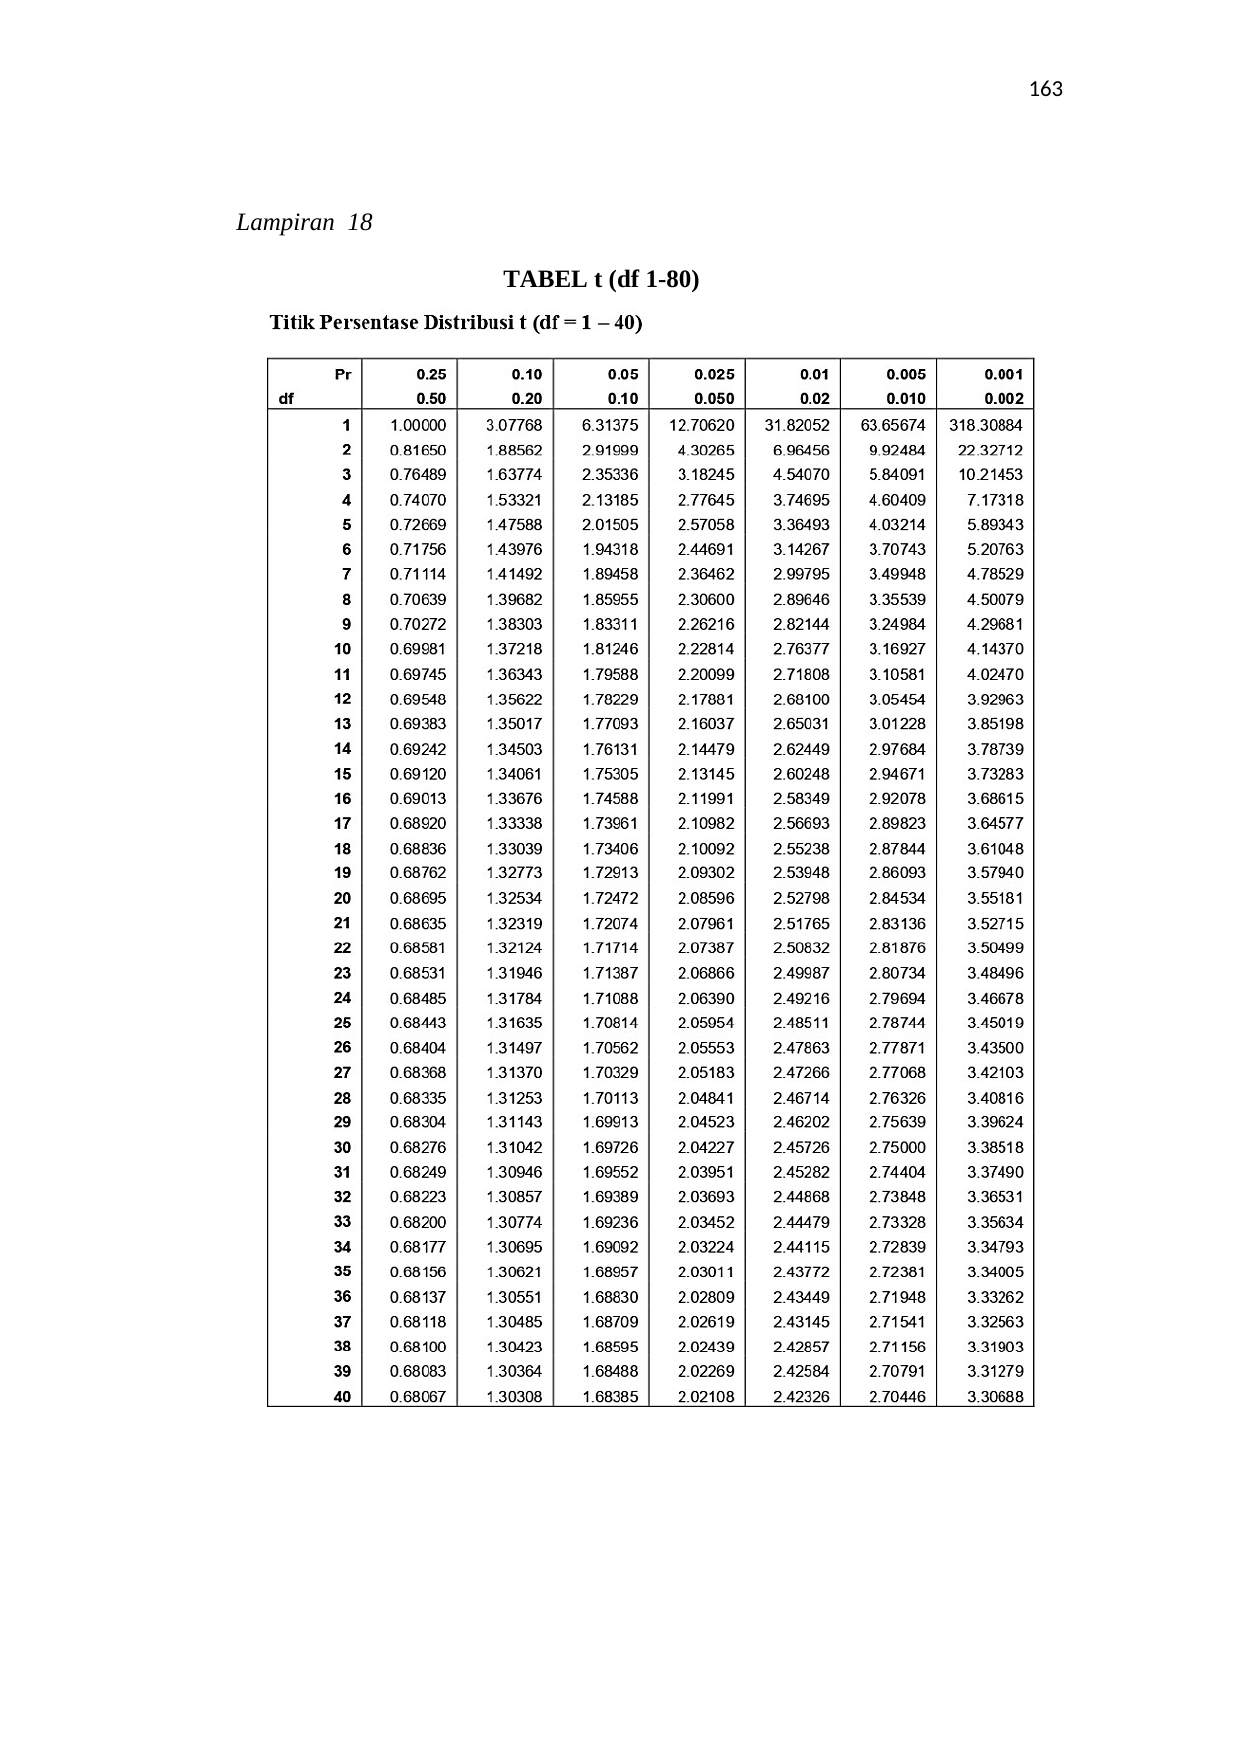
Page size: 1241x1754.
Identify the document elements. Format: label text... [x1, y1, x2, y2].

text TABEL t (df 1-80) [237, 264, 699, 293]
text Lampiran 18 [236, 207, 1063, 236]
picture [237, 293, 1064, 1432]
